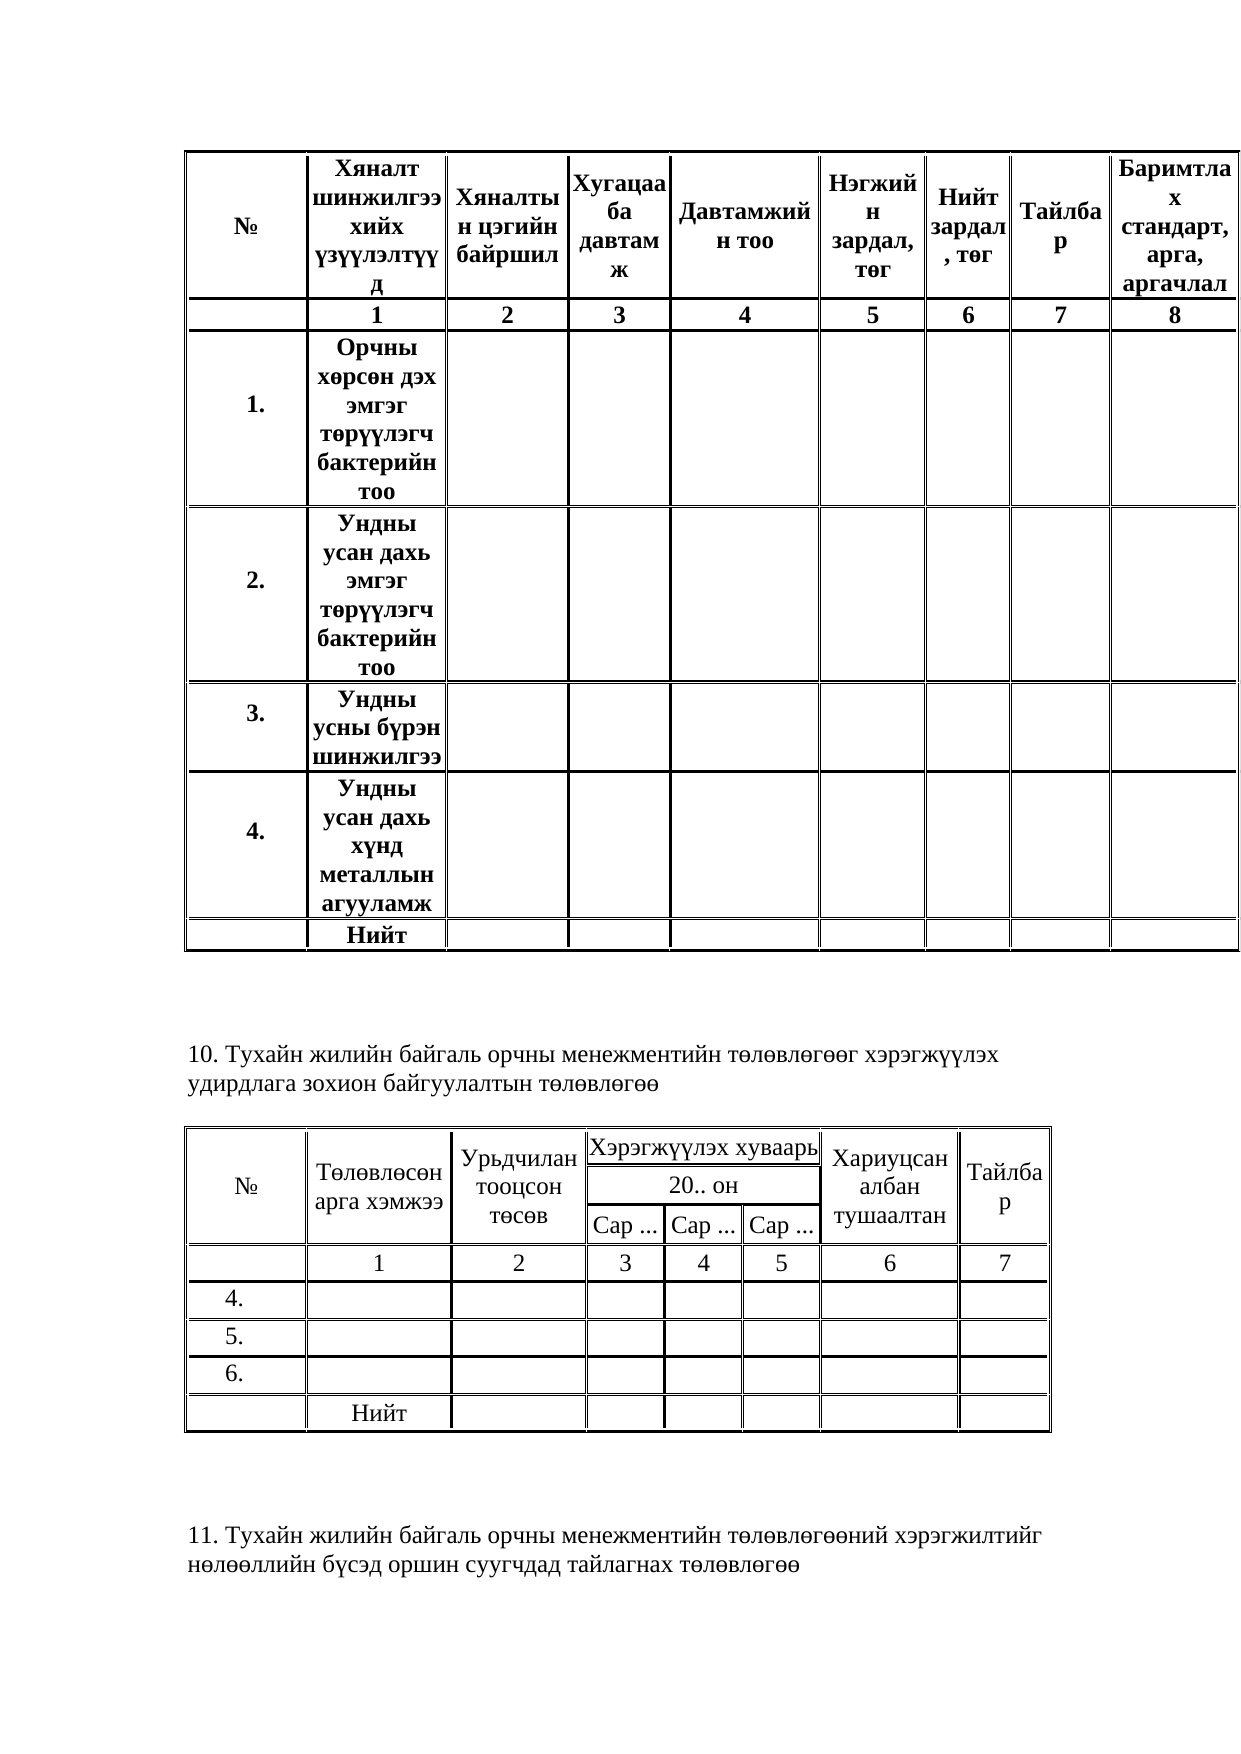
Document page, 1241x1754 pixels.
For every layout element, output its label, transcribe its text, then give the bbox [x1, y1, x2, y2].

table_cell [1112, 770, 1238, 917]
table_cell [187, 680, 306, 770]
table_cell [822, 1358, 957, 1392]
table_cell [448, 332, 567, 505]
text 11. Тухайн жилийн байгаль орчны менежментийн төлөвлөгөөний хэрэгжилтийг нөлөөллийн бүсэд оршин суугчдад тайлагнах төлөвлөгөө [187, 1520, 1053, 1578]
table_header Нийт зардал, төг [926, 153, 1011, 297]
table_header Баримтлах стандарт, арга, аргачлал [1111, 153, 1238, 297]
table_cell [453, 1283, 585, 1317]
table_header Төлөвлөсөн арга хэмжээ [307, 1129, 451, 1242]
table_cell [1012, 508, 1109, 680]
table_cell [453, 1358, 585, 1392]
table_cell [570, 773, 669, 917]
table_cell [926, 920, 1011, 949]
table_cell 1 [309, 300, 445, 329]
table_cell 3 [570, 300, 669, 329]
table_cell [446, 920, 568, 949]
table_cell [588, 1321, 663, 1355]
table_cell [666, 1358, 741, 1392]
table_cell 3 [588, 1246, 663, 1280]
table_cell Сар ... [588, 1206, 663, 1242]
table_cell [568, 920, 670, 949]
table_cell [927, 332, 1009, 505]
table_cell [670, 920, 820, 949]
table_cell [672, 773, 818, 917]
table_header № [187, 152, 307, 297]
table_header Урьдчилан тооцсон төсөв [451, 1129, 586, 1242]
table_cell [744, 1358, 819, 1392]
table_cell 7 [961, 1243, 1049, 1280]
table_cell [1112, 329, 1238, 505]
table_cell 1 [308, 1246, 450, 1280]
table_cell [664, 1396, 742, 1430]
table_cell [821, 1393, 959, 1430]
table_cell Сар ... [666, 1206, 741, 1242]
table_cell [586, 1396, 664, 1430]
table_cell [821, 508, 924, 680]
table_cell [308, 1358, 450, 1392]
table_cell [187, 329, 306, 505]
table_cell [187, 1355, 305, 1392]
table_cell 4 [672, 300, 818, 329]
table_cell [185, 505, 307, 680]
table_cell [1111, 917, 1239, 949]
table_cell 5 [744, 1246, 819, 1280]
table_cell [1012, 332, 1109, 505]
table_cell [961, 1280, 1049, 1317]
table_cell [1112, 680, 1238, 770]
table_header Тайлбар [959, 1129, 1049, 1242]
table_cell [570, 332, 669, 505]
table_cell [448, 684, 567, 770]
table_cell [743, 1396, 821, 1430]
table_header Хариуцсан албан тушаалтан [821, 1127, 959, 1242]
table_cell Сар ... [744, 1206, 819, 1242]
table_cell [1012, 773, 1109, 917]
table_cell [959, 1393, 1049, 1430]
table_cell [185, 917, 307, 949]
table_cell 5 [821, 300, 924, 329]
table_cell [187, 297, 306, 329]
table_cell 6 [927, 300, 1009, 329]
table_cell [666, 1321, 741, 1355]
table_cell [588, 1358, 663, 1392]
table_cell [672, 508, 818, 680]
table_cell [1011, 920, 1111, 949]
table_cell [744, 1321, 819, 1355]
table_header Тайлбар [1011, 153, 1111, 297]
table_cell [822, 1283, 957, 1317]
table_cell [821, 773, 924, 917]
table_cell [666, 1283, 741, 1317]
table_cell [822, 1321, 957, 1355]
table_cell 2 [453, 1246, 585, 1280]
table_header № [187, 1129, 307, 1242]
table_cell [453, 1321, 585, 1355]
table_cell 4 [666, 1246, 741, 1280]
table_header Хяналт шинжилгээ хийх үзүүлэлтүүд [307, 153, 446, 297]
table_cell [448, 773, 567, 917]
table_cell [927, 773, 1009, 917]
table_cell [961, 1355, 1049, 1392]
table_cell [451, 1396, 586, 1430]
table_cell [187, 1318, 305, 1355]
table_cell [927, 684, 1009, 770]
table_cell [821, 684, 924, 770]
table_cell 7 [1012, 300, 1109, 329]
table_cell [961, 1318, 1049, 1355]
table_cell 8 [1112, 297, 1238, 329]
table_cell Ундны усан дахь эмгэг төрүүлэгч бактерийн тоо [309, 508, 445, 680]
text 10. Тухайн жилийн байгаль орчны менежментийн төлөвлөгөөг хэрэгжүүлэх удирдлага зохион байгуулалтын төлөвлөгөө [187, 1039, 1053, 1097]
table_cell [187, 1393, 307, 1430]
table_header Давтамжийн тоо [670, 153, 820, 297]
table_cell [448, 508, 567, 680]
table_cell [570, 508, 669, 680]
table_cell [570, 684, 669, 770]
table_cell [588, 1283, 663, 1317]
table_cell [672, 684, 818, 770]
table_cell [744, 1283, 819, 1317]
table_cell Ундны усан дахь хүнд металлын агууламж [309, 773, 445, 917]
table_cell 6 [822, 1246, 957, 1280]
table_cell [308, 1321, 450, 1355]
table_cell [187, 770, 306, 917]
table_cell [1111, 505, 1239, 680]
table_cell [821, 332, 924, 505]
table_cell [187, 1243, 305, 1280]
table_header Хугацаа ба давтамж [568, 152, 670, 297]
table_header Нэгжийн зардал, төг [820, 153, 926, 297]
table_cell 20.. он [588, 1167, 819, 1203]
table_cell [187, 1280, 305, 1317]
table_cell [820, 920, 926, 949]
table_header Хэрэгжүүлэх хуваарь [586, 1129, 821, 1163]
table_cell 2 [448, 300, 567, 329]
table_cell Нийт [307, 920, 446, 949]
table_cell Ундны усны бүрэн шинжилгээ [309, 684, 445, 770]
table_cell [308, 1283, 450, 1317]
table_header Хяналтын цэгийн байршил [446, 153, 568, 297]
table_cell [927, 508, 1009, 680]
table_cell Орчны хөрсөн дэх эмгэг төрүүлэгч бактерийн тоо [309, 332, 445, 505]
table_cell [672, 332, 818, 505]
table_cell [1012, 684, 1109, 770]
table_cell Нийт [307, 1396, 451, 1430]
